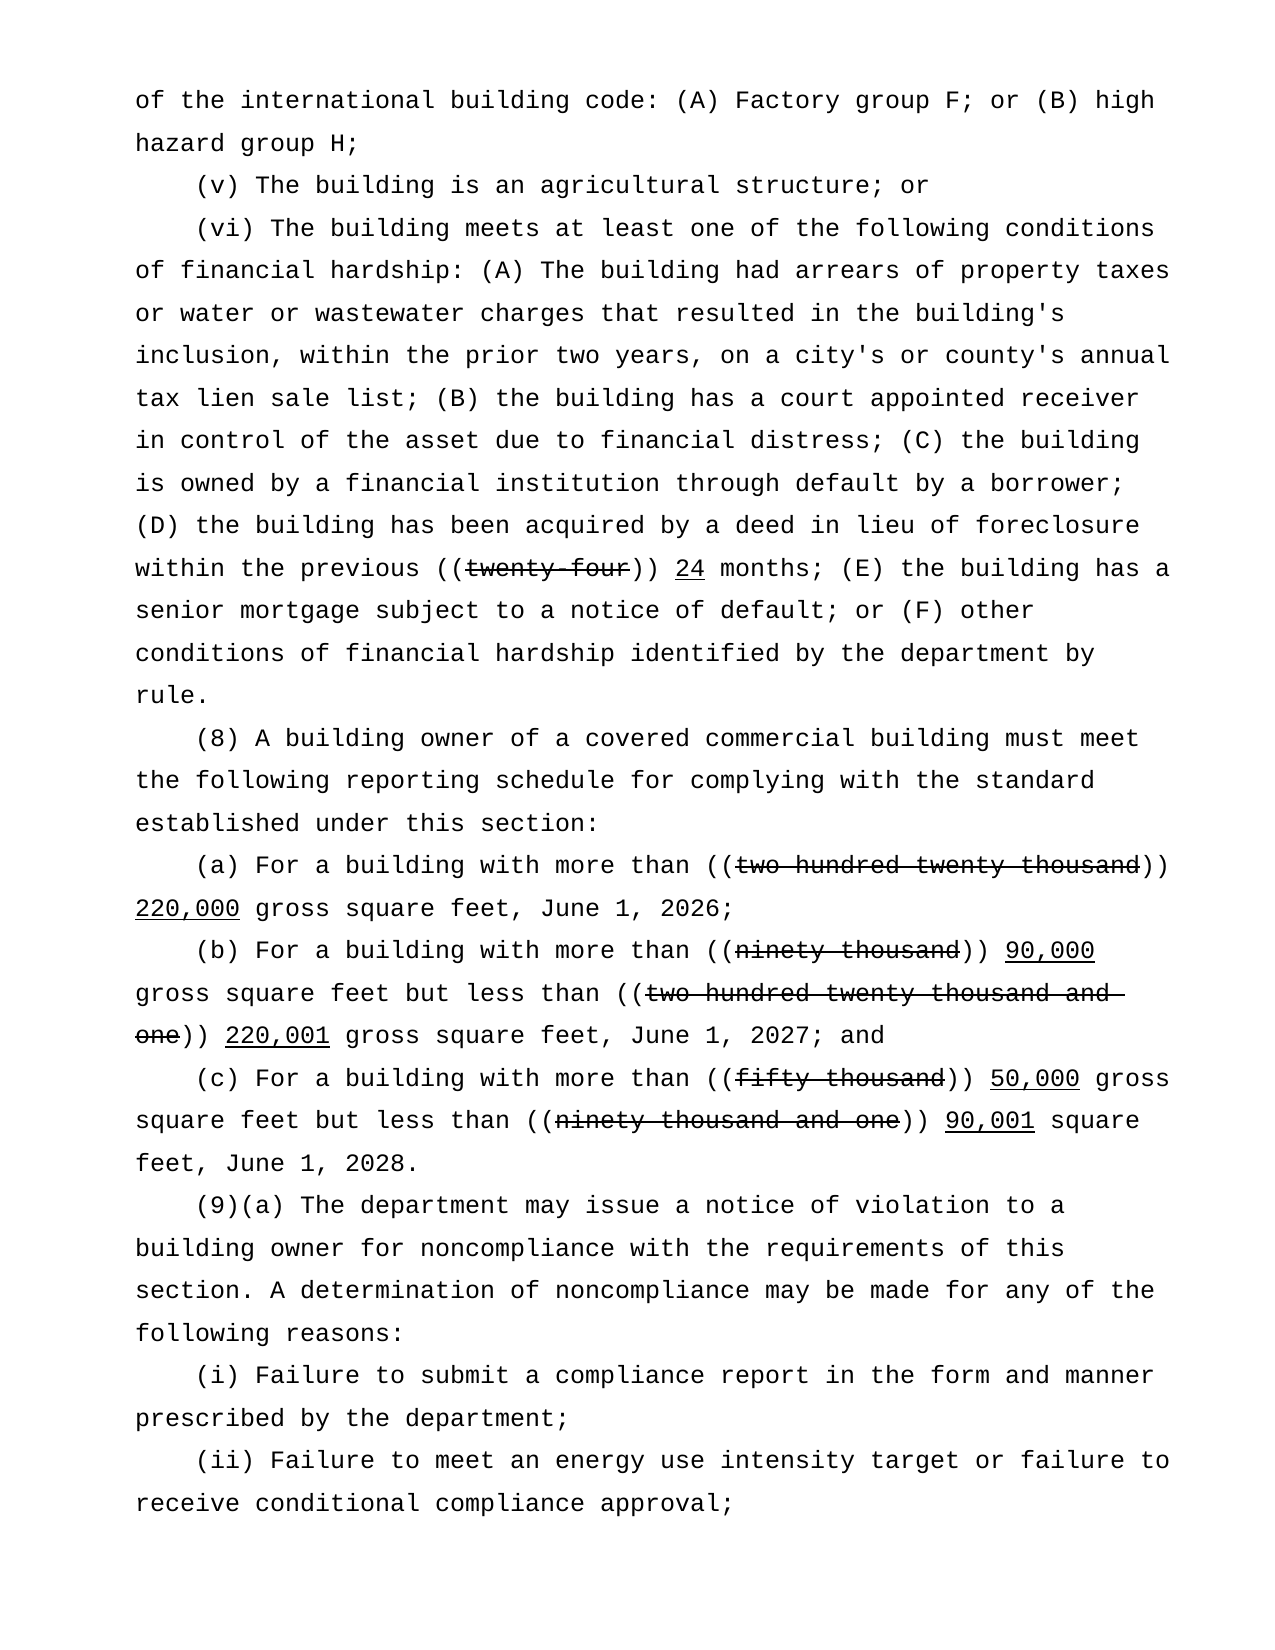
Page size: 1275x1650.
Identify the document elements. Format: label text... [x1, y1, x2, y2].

text (a) For a building with more than ((two hundred twenty thousand)) 220,000 gross square feet, June 1, 2026; [135, 840, 1170, 925]
text (c) For a building with more than ((fifty thousand)) 50,000 gross square feet but less than ((ninety thousand and one)) 90,001 square feet, June 1, 2028. [135, 1052, 1170, 1180]
text (vi) The building meets at least one of the following conditions of financial hardship: (A) The building had arrears of property taxes or water or wastewater charges that resulted in the building's inclusion, within the prior two years, on a city's or county's annual tax lien sale list; (B) the building has a court appointed receiver in control of the asset due to financial distress; (C) the building is owned by a financial institution through default by a borrower; (D) the building has been acquired by a deed in lieu of foreclosure within the previous ((twenty-four)) 24 months; (E) the building has a senior mortgage subject to a notice of default; or (F) other conditions of financial hardship identified by the department by rule. [135, 202, 1170, 712]
text (8) A building owner of a covered commercial building must meet the following reporting schedule for complying with the standard established under this section: [135, 712, 1170, 840]
text (i) Failure to submit a compliance report in the form and manner prescribed by the department; [135, 1350, 1170, 1435]
text (ii) Failure to meet an energy use intensity target or failure to receive conditional compliance approval; [135, 1435, 1170, 1520]
text (9)(a) The department may issue a notice of violation to a building owner for noncompliance with the requirements of this section. A determination of noncompliance may be made for any of the following reasons: [135, 1180, 1170, 1350]
text (b) For a building with more than ((ninety thousand)) 90,000 gross square feet but less than ((two hundred twenty thousand and one)) 220,001 gross square feet, June 1, 2027; and [135, 925, 1170, 1052]
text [135, 75, 1170, 160]
text (v) The building is an agricultural structure; or [135, 160, 1170, 202]
